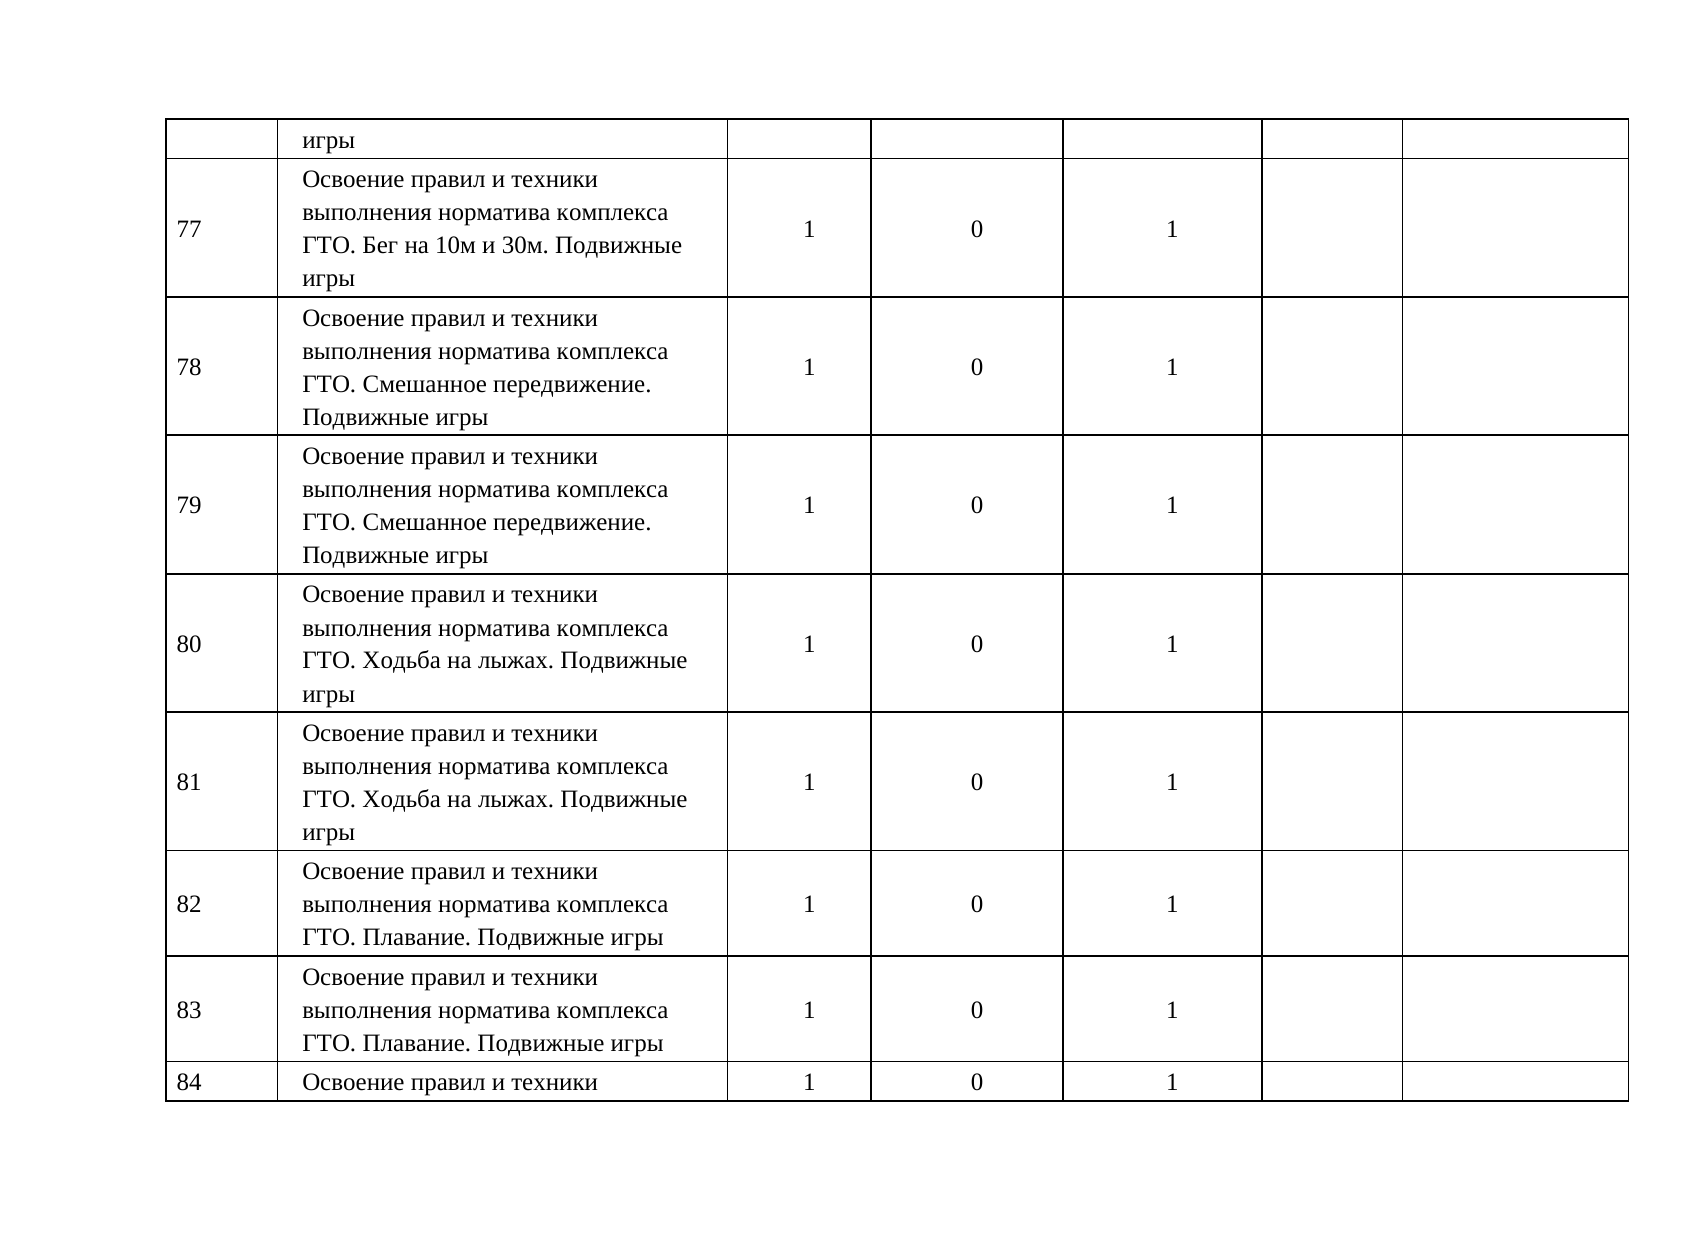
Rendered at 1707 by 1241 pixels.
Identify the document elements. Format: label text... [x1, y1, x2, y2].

table_cell 1 [1064, 575, 1261, 711]
table_cell 1 [1064, 436, 1261, 573]
table_cell Освоение правил и техники выполнения норматива комплекса ГТО. Ходьба на лыжах. Подвижные игры [278, 575, 727, 711]
table_cell 1 [1064, 851, 1261, 955]
table_cell 82 [167, 851, 277, 955]
table_cell 1 [728, 120, 870, 157]
table_cell [1263, 436, 1402, 573]
table_cell [1403, 298, 1628, 434]
table_cell 0 [872, 436, 1062, 573]
table_cell 1 [728, 851, 870, 955]
table_cell 0 [872, 957, 1062, 1061]
table_cell 1 [728, 436, 870, 573]
table_cell [1263, 1062, 1402, 1100]
table_cell [1263, 851, 1402, 955]
table_cell [1403, 159, 1628, 296]
table_cell 0 [872, 120, 1062, 157]
table_cell [1403, 120, 1628, 157]
table_cell [1263, 159, 1402, 296]
table_cell 76 [167, 120, 277, 157]
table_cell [278, 1062, 727, 1100]
table_cell [1263, 120, 1402, 157]
table_cell 1 [728, 957, 870, 1061]
table_cell [1263, 575, 1402, 711]
table_cell Освоение правил и техники выполнения норматива комплекса ГТО. Плавание. Подвижные игры [278, 851, 727, 955]
table_cell Освоение правил и техники выполнения норматива комплекса ГТО. Смешанное передвижение. Подвижные игры [278, 436, 727, 573]
table_cell 77 [167, 159, 277, 296]
table_cell 1 [1064, 120, 1261, 157]
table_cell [278, 159, 727, 296]
table_cell 1 [1064, 957, 1261, 1061]
table_cell 78 [167, 298, 277, 434]
table_cell 81 [167, 713, 277, 850]
table_cell [1403, 436, 1628, 573]
table_cell 0 [872, 575, 1062, 711]
table_cell 1 [728, 1062, 870, 1100]
table_cell 1 [1064, 159, 1261, 296]
table_cell 1 [1064, 298, 1261, 434]
table_cell 0 [872, 851, 1062, 955]
table_cell 0 [872, 1062, 1062, 1100]
table_cell 1 [1064, 1062, 1261, 1100]
table_cell [1403, 575, 1628, 711]
table_cell 1 [1064, 713, 1261, 850]
table_cell [1403, 713, 1628, 850]
table_cell [1403, 851, 1628, 955]
table_cell 0 [872, 298, 1062, 434]
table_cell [278, 120, 727, 157]
table_cell [1263, 298, 1402, 434]
table_cell 1 [728, 575, 870, 711]
table_cell 0 [872, 159, 1062, 296]
table_cell 83 [167, 957, 277, 1061]
table_cell Освоение правил и техники выполнения норматива комплекса ГТО. Ходьба на лыжах. Подвижные игры [278, 713, 727, 850]
table_cell [1263, 957, 1402, 1061]
table_cell 1 [728, 713, 870, 850]
table_cell [1403, 1062, 1628, 1100]
table_cell 0 [872, 713, 1062, 850]
table_cell 79 [167, 436, 277, 573]
table_cell 84 [167, 1062, 277, 1100]
table_cell [1403, 957, 1628, 1061]
table_cell 1 [728, 298, 870, 434]
table_cell 1 [728, 159, 870, 296]
table_cell Освоение правил и техники выполнения норматива комплекса ГТО. Плавание. Подвижные игры [278, 957, 727, 1061]
table_cell [1263, 713, 1402, 850]
table_cell 80 [167, 575, 277, 711]
table_cell Освоение правил и техники выполнения норматива комплекса ГТО. Смешанное передвижение. Подвижные игры [278, 298, 727, 434]
